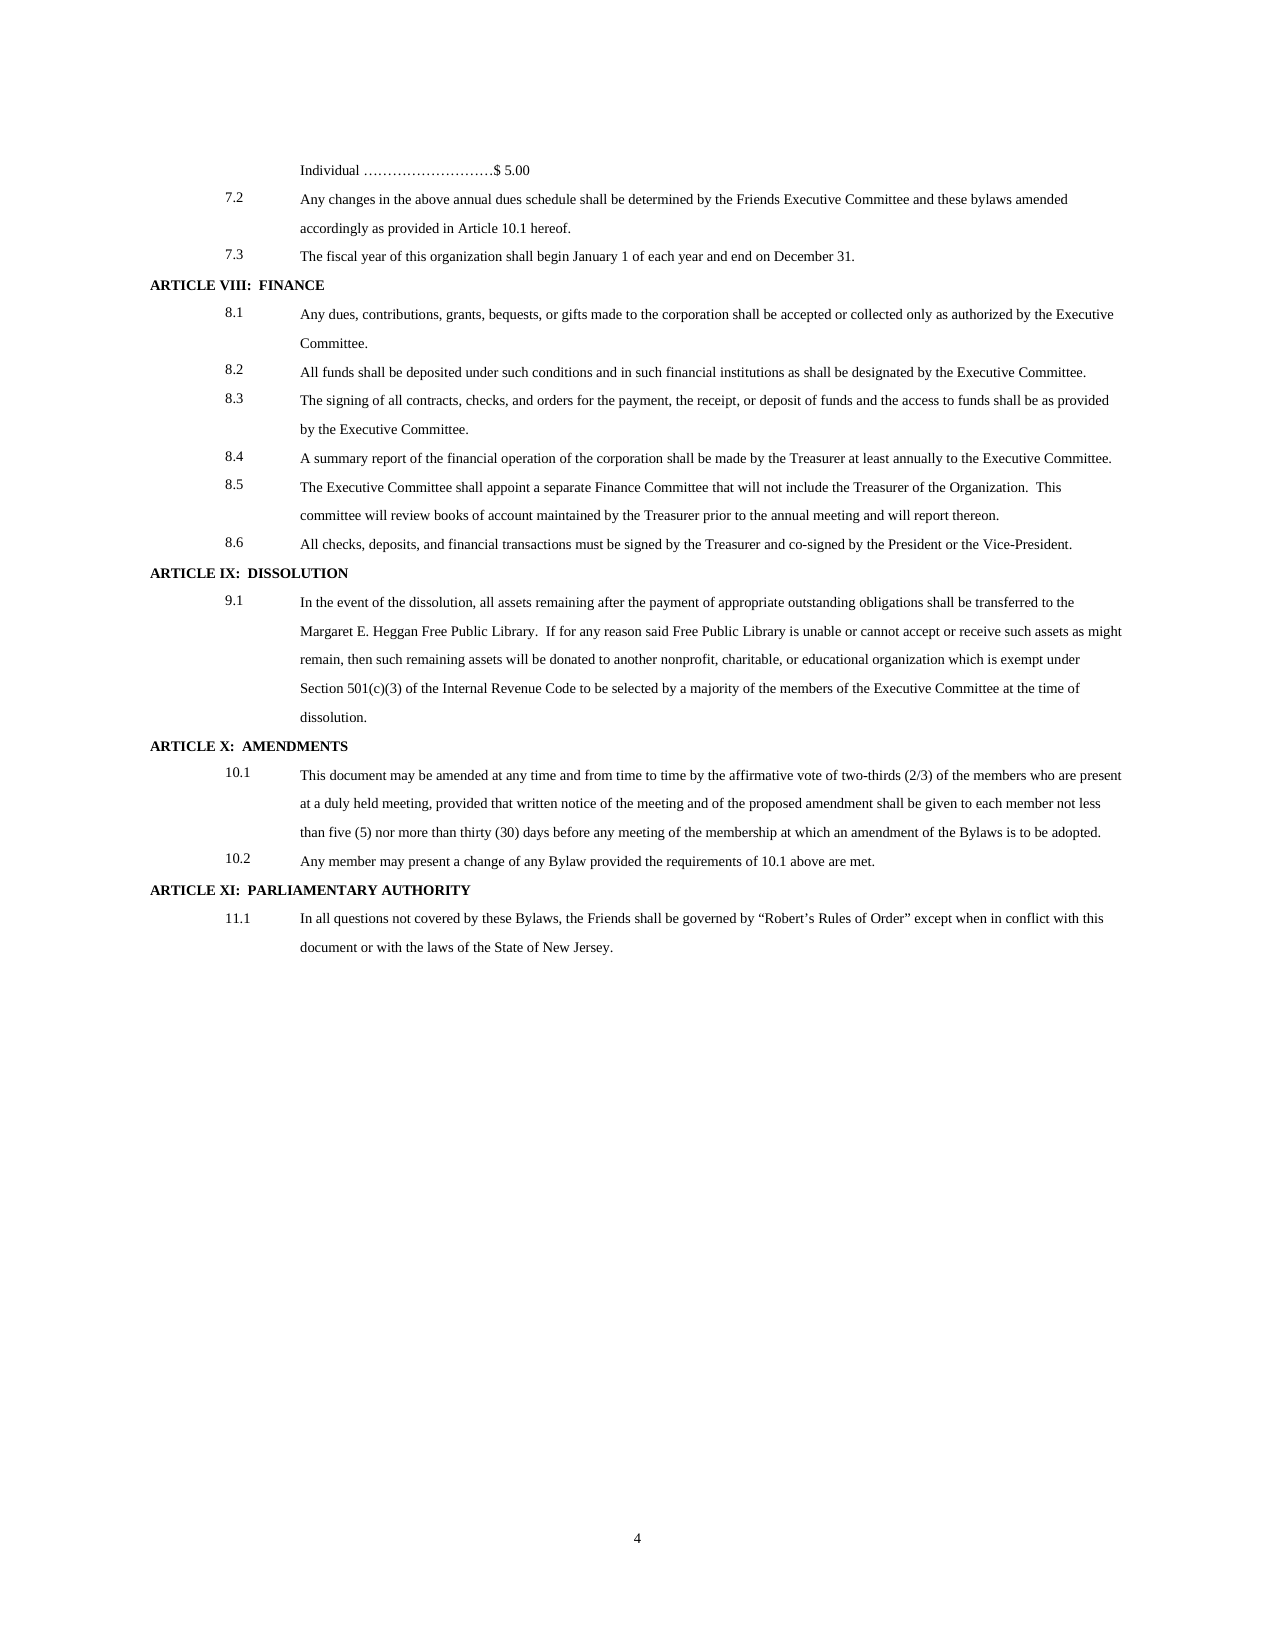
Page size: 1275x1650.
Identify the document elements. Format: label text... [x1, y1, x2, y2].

list Any member may present a change of any Bylaw provided the requirements of 10.1 above are met. [225, 841, 1125, 869]
text 11.1 In all questions not covered by these Bylaws, the Friends shall be governed by “Robert’s Rules of Order” except when in conflict with this document or with the laws of the State of New Jersey. [225, 898, 1125, 956]
list Any dues, contributions, grants, bequests, or gifts made to the corporation shall be accepted or collected only as authorized by the Executive Committee. [225, 294, 1125, 351]
list Individual ………………………$ 5.00 [269, 150, 1125, 179]
list The fiscal year of this organization shall begin January 1 of each year and end on December 31. [225, 236, 1125, 265]
list All funds shall be deposited under such conditions and in such financial institutions as shall be designated by the Executive Committee. [225, 351, 1125, 380]
text ARTICLE IX: DISSOLUTION [150, 553, 1125, 582]
list This document may be amended at any time and from time to time by the affirmative vote of two-thirds (2/3) of the members who are present at a duly held meeting, provided that written notice of the meeting and of the proposed amendment shall be given to each member not less than five (5) nor more than thirty (30) days before any meeting of the membership at which an amendment of the Bylaws is to be adopted. [225, 754, 1125, 841]
list The signing of all contracts, checks, and orders for the payment, the receipt, or deposit of funds and the access to funds shall be as provided by the Executive Committee. [225, 380, 1125, 438]
list A summary report of the financial operation of the corporation shall be made by the Treasurer at least annually to the Executive Committee. [225, 438, 1125, 466]
text ARTICLE X: AMENDMENTS [150, 726, 1125, 754]
text ARTICLE VIII: FINANCE [150, 265, 1125, 294]
list In the event of the dissolution, all assets remaining after the payment of appropriate outstanding obligations shall be transferred to the Margaret E. Heggan Free Public Library. If for any reason said Free Public Library is unable or cannot accept or receive such assets as might remain, then such remaining assets will be donated to another nonprofit, charitable, or educational organization which is exempt under Section 501(c)(3) of the Internal Revenue Code to be selected by a majority of the members of the Executive Committee at the time of dissolution. [225, 582, 1125, 725]
text ARTICLE XI: PARLIAMENTARY AUTHORITY [150, 869, 1125, 898]
list All checks, deposits, and financial transactions must be signed by the Treasurer and co-signed by the President or the Vice-President. [225, 524, 1125, 553]
list The Executive Committee shall appoint a separate Finance Committee that will not include the Treasurer of the Organization. This committee will review books of account maintained by the Treasurer prior to the annual meeting and will report thereon. [225, 466, 1125, 524]
list Any changes in the above annual dues schedule shall be determined by the Friends Executive Committee and these bylaws amended accordingly as provided in Article 10.1 hereof. [225, 179, 1125, 236]
